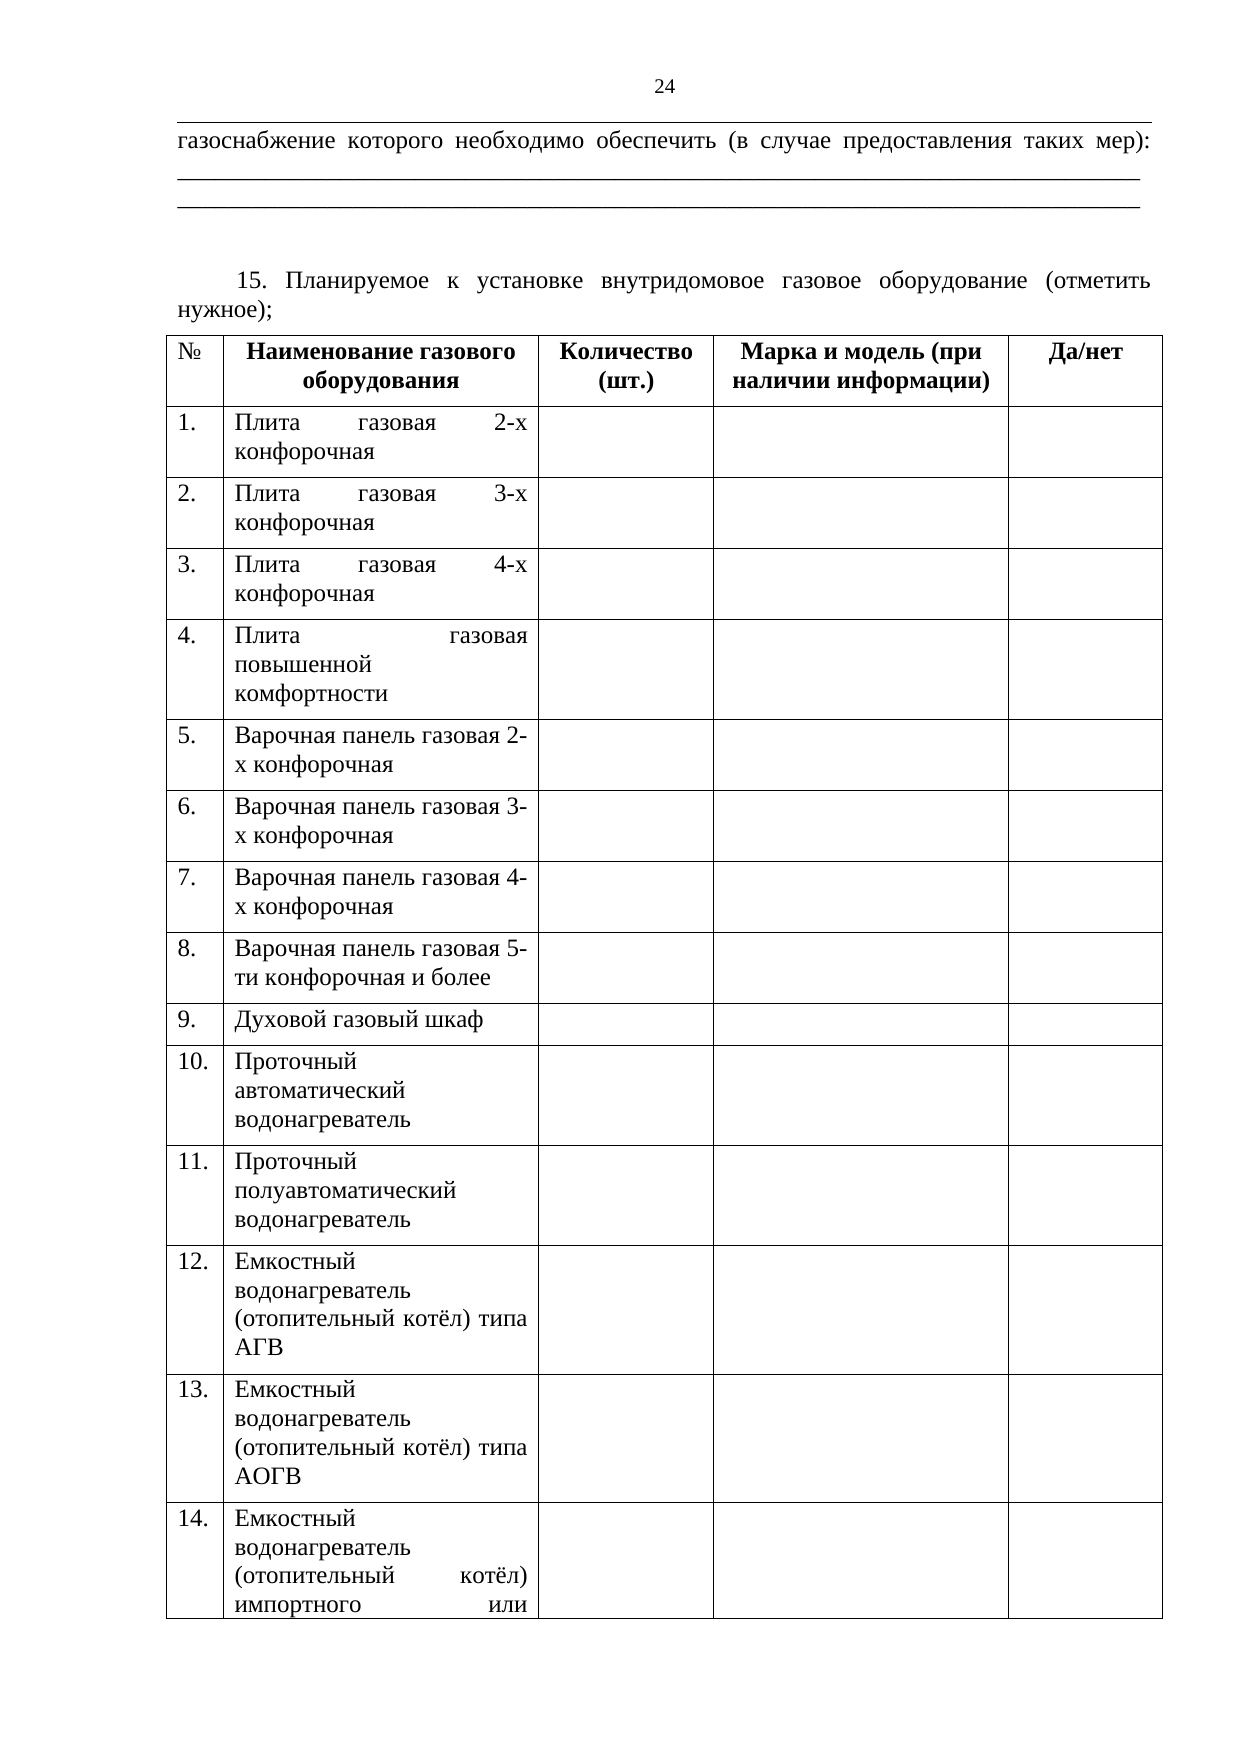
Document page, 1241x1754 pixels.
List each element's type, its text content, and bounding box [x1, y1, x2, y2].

table_cell [167, 1246, 223, 1373]
table_cell [714, 862, 1008, 932]
table_cell [714, 1246, 1008, 1373]
table_cell [714, 720, 1008, 790]
table_cell [167, 407, 223, 477]
table_cell Плита газовая повышенной комфортности [224, 620, 538, 719]
table_cell [167, 1503, 223, 1618]
table_cell [167, 862, 223, 932]
table_cell Плита газовая 2-х конфорочная [224, 407, 538, 477]
table_cell [1009, 549, 1162, 619]
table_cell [224, 1503, 538, 1618]
table_cell [1009, 933, 1162, 1003]
table_cell Варочная панель газовая 5-ти конфорочная и более [224, 933, 538, 1003]
table_cell [539, 1375, 713, 1502]
table_cell [539, 791, 713, 861]
table_cell Проточный автоматический водонагреватель [224, 1046, 538, 1145]
table_cell [1009, 407, 1162, 477]
table_cell [539, 478, 713, 548]
table_cell [1009, 620, 1162, 719]
table_cell [1009, 1503, 1162, 1618]
table_cell [167, 1046, 223, 1145]
table_header Наименование газового оборудования [224, 336, 538, 406]
table_cell Емкостный водонагреватель (отопительный котёл) типа АОГВ [224, 1375, 538, 1502]
table_cell [1009, 1146, 1162, 1245]
table_header Да/нет [1009, 336, 1162, 406]
table_cell [1009, 862, 1162, 932]
table_cell Варочная панель газовая 4-х конфорочная [224, 862, 538, 932]
table_cell [1009, 791, 1162, 861]
table_cell [714, 1503, 1008, 1618]
table_cell Плита газовая 3-х конфорочная [224, 478, 538, 548]
table_cell [539, 1246, 713, 1373]
table_cell Варочная панель газовая 2-х конфорочная [224, 720, 538, 790]
table_header Марка и модель (при наличии информации) [714, 336, 1008, 406]
table_cell [167, 549, 223, 619]
table_cell Духовой газовый шкаф [224, 1004, 538, 1045]
table_cell [167, 620, 223, 719]
table_cell [167, 478, 223, 548]
table_cell [167, 1004, 223, 1045]
table_cell Варочная панель газовая 3-х конфорочная [224, 791, 538, 861]
table_cell [539, 933, 713, 1003]
table_cell [714, 1004, 1008, 1045]
table_cell [539, 1004, 713, 1045]
table_cell [167, 1146, 223, 1245]
table_cell [539, 1146, 713, 1245]
table_cell [714, 620, 1008, 719]
table_cell [167, 791, 223, 861]
table_cell [539, 549, 713, 619]
table_cell [714, 791, 1008, 861]
table_header Количество (шт.) [539, 336, 713, 406]
table_cell [714, 549, 1008, 619]
text 15. Планируемое к установке внутридомовое газовое оборудование (отметить нужное); [177, 262, 1152, 322]
table_cell [714, 1146, 1008, 1245]
table_cell [714, 1375, 1008, 1502]
table_cell [539, 720, 713, 790]
table_cell [539, 620, 713, 719]
table_cell [167, 1375, 223, 1502]
table_cell Проточный полуавтоматический водонагреватель [224, 1146, 538, 1245]
table_cell Плита газовая 4-х конфорочная [224, 549, 538, 619]
table_cell [167, 720, 223, 790]
table_cell [1009, 478, 1162, 548]
table_cell [714, 933, 1008, 1003]
table_cell [1009, 1375, 1162, 1502]
table_cell [1009, 1246, 1162, 1373]
table_cell [1009, 1046, 1162, 1145]
table_cell [1009, 1004, 1162, 1045]
table_cell Емкостный водонагреватель (отопительный котёл) типа АГВ [224, 1246, 538, 1373]
table_cell [539, 1046, 713, 1145]
table_cell [1009, 720, 1162, 790]
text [177, 123, 1152, 211]
table_header № [167, 336, 223, 406]
table_cell [714, 407, 1008, 477]
table_cell [539, 407, 713, 477]
table_cell [539, 1503, 713, 1618]
table_cell [714, 478, 1008, 548]
table_cell [539, 862, 713, 932]
table_cell [167, 933, 223, 1003]
table_cell [714, 1046, 1008, 1145]
